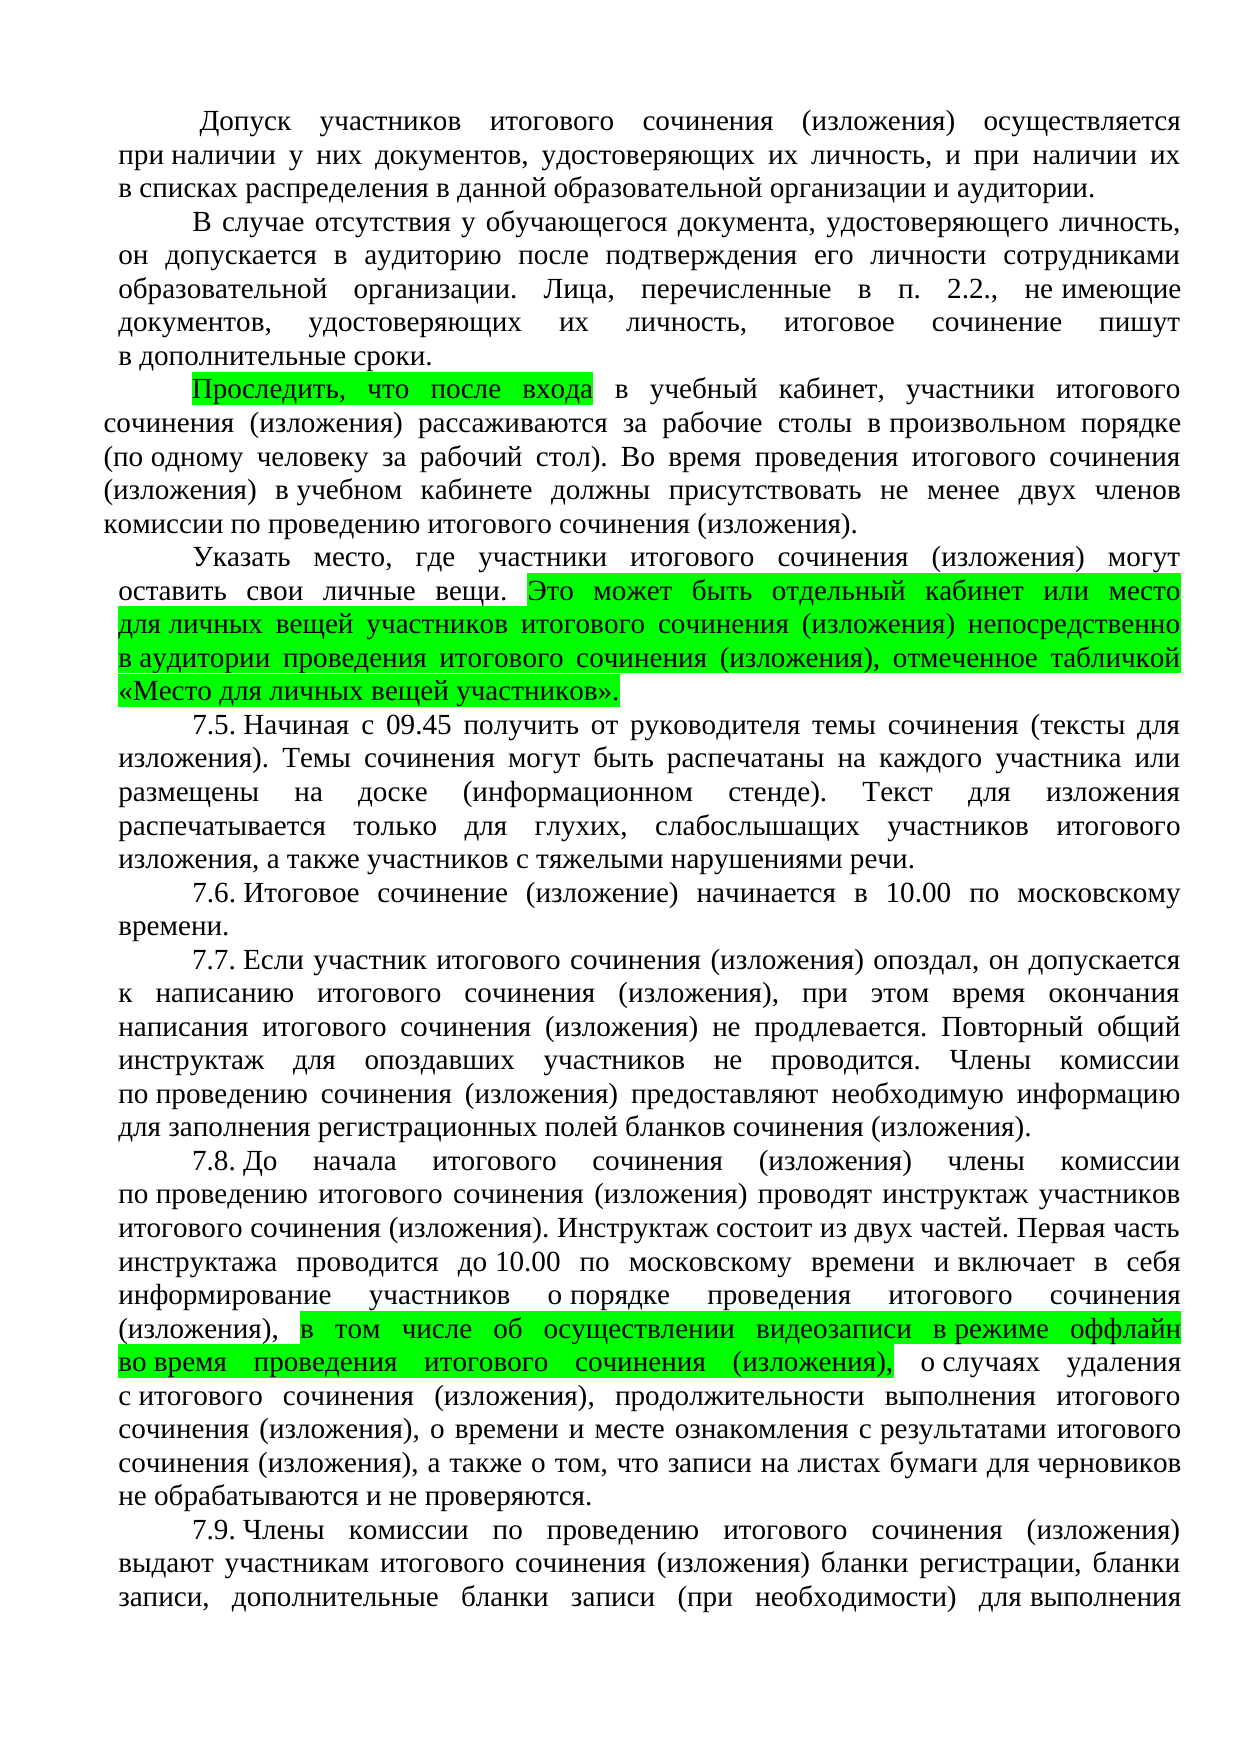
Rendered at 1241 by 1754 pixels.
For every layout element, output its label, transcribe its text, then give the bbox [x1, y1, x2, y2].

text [118, 1512, 1181, 1613]
text В случае отсутствия у обучающегося документа, удостоверяющего личность, он допускается в аудиторию после подтверждения его личности сотрудниками образовательной организации. Лица, перечисленные в п. 2.2., не имеющие документов, удостоверяющих их личность, итоговое сочинение пишут в дополнительные сроки. [118, 204, 1181, 372]
text Указать место, где участники итогового сочинения (изложения) могут оставить свои личные вещи. Это может быть отдельный кабинет или место для личных вещей участников итогового сочинения (изложения) непосредственно в аудитории проведения итогового сочинения (изложения), отмеченное табличкой «Место для личных вещей участников». [118, 539, 1181, 606]
text Допуск участников итогового сочинения (изложения) осуществляется при наличии у них документов, удостоверяющих их личность, и при наличии их в списках распределения в данной образовательной организации и аудитории. [118, 103, 1181, 204]
text Проследить, что после входа в учебный кабинет, участники итогового сочинения (изложения) рассаживаются за рабочие столы в произвольном порядке (по одному человеку за рабочий стол). Во время проведения итогового сочинения (изложения) в учебном кабинете должны присутствовать не менее двух членов комиссии по проведению итогового сочинения (изложения). [103, 372, 1181, 539]
text 7.6. Итоговое сочинение (изложение) начинается в 10.00 по московскому времени. [118, 875, 1181, 942]
text 7.8. До начала итогового сочинения (изложения) члены комиссии по проведению итогового сочинения (изложения) проводят инструктаж участников итогового сочинения (изложения). Инструктаж состоит из двух частей. Первая часть инструктажа проводится до 10.00 по московскому времени и включает в себя информирование участников о порядке проведения итогового сочинения (изложения), в том числе об осуществлении видеозаписи в режиме оффлайн во время проведения итогового сочинения (изложения), о случаях удаления с итогового сочинения (изложения), продолжительности выполнения итогового сочинения (изложения), о времени и месте ознакомления с результатами итогового сочинения (изложения), а также о том, что записи на листах бумаги для черновиков не обрабатываются и не проверяются. [118, 1344, 1181, 1512]
text 7.7. Если участник итогового сочинения (изложения) опоздал, он допускается к написанию итогового сочинения (изложения), при этом время окончания написания итогового сочинения (изложения) не продлевается. Повторный общий инструктаж для опоздавших участников не проводится. Члены комиссии по проведению сочинения (изложения) предоставляют необходимую информацию для заполнения регистрационных полей бланков сочинения (изложения). [118, 942, 1181, 1143]
text 7.5. Начиная с 09.45 получить от руководителя темы сочинения (тексты для изложения). Темы сочинения могут быть распечатаны на каждого участника или размещены на доске (информационном стенде). Текст для изложения распечатывается только для глухих, слабослышащих участников итогового изложения, а также участников с тяжелыми нарушениями речи. [118, 707, 1181, 875]
text Указать место, где участники итогового сочинения (изложения) могут оставить свои личные вещи. Это может быть отдельный кабинет или место для личных вещей участников итогового сочинения (изложения) непосредственно в аудитории проведения итогового сочинения (изложения), отмеченное табличкой «Место для личных вещей участников». [118, 673, 1181, 707]
text 7.8. До начала итогового сочинения (изложения) члены комиссии по проведению итогового сочинения (изложения) проводят инструктаж участников итогового сочинения (изложения). Инструктаж состоит из двух частей. Первая часть инструктажа проводится до 10.00 по московскому времени и включает в себя информирование участников о порядке проведения итогового сочинения (изложения), в том числе об осуществлении видеозаписи в режиме оффлайн во время проведения итогового сочинения (изложения), о случаях удаления с итогового сочинения (изложения), продолжительности выполнения итогового сочинения (изложения), о времени и месте ознакомления с результатами итогового сочинения (изложения), а также о том, что записи на листах бумаги для черновиков не обрабатываются и не проверяются. [118, 1143, 1181, 1344]
